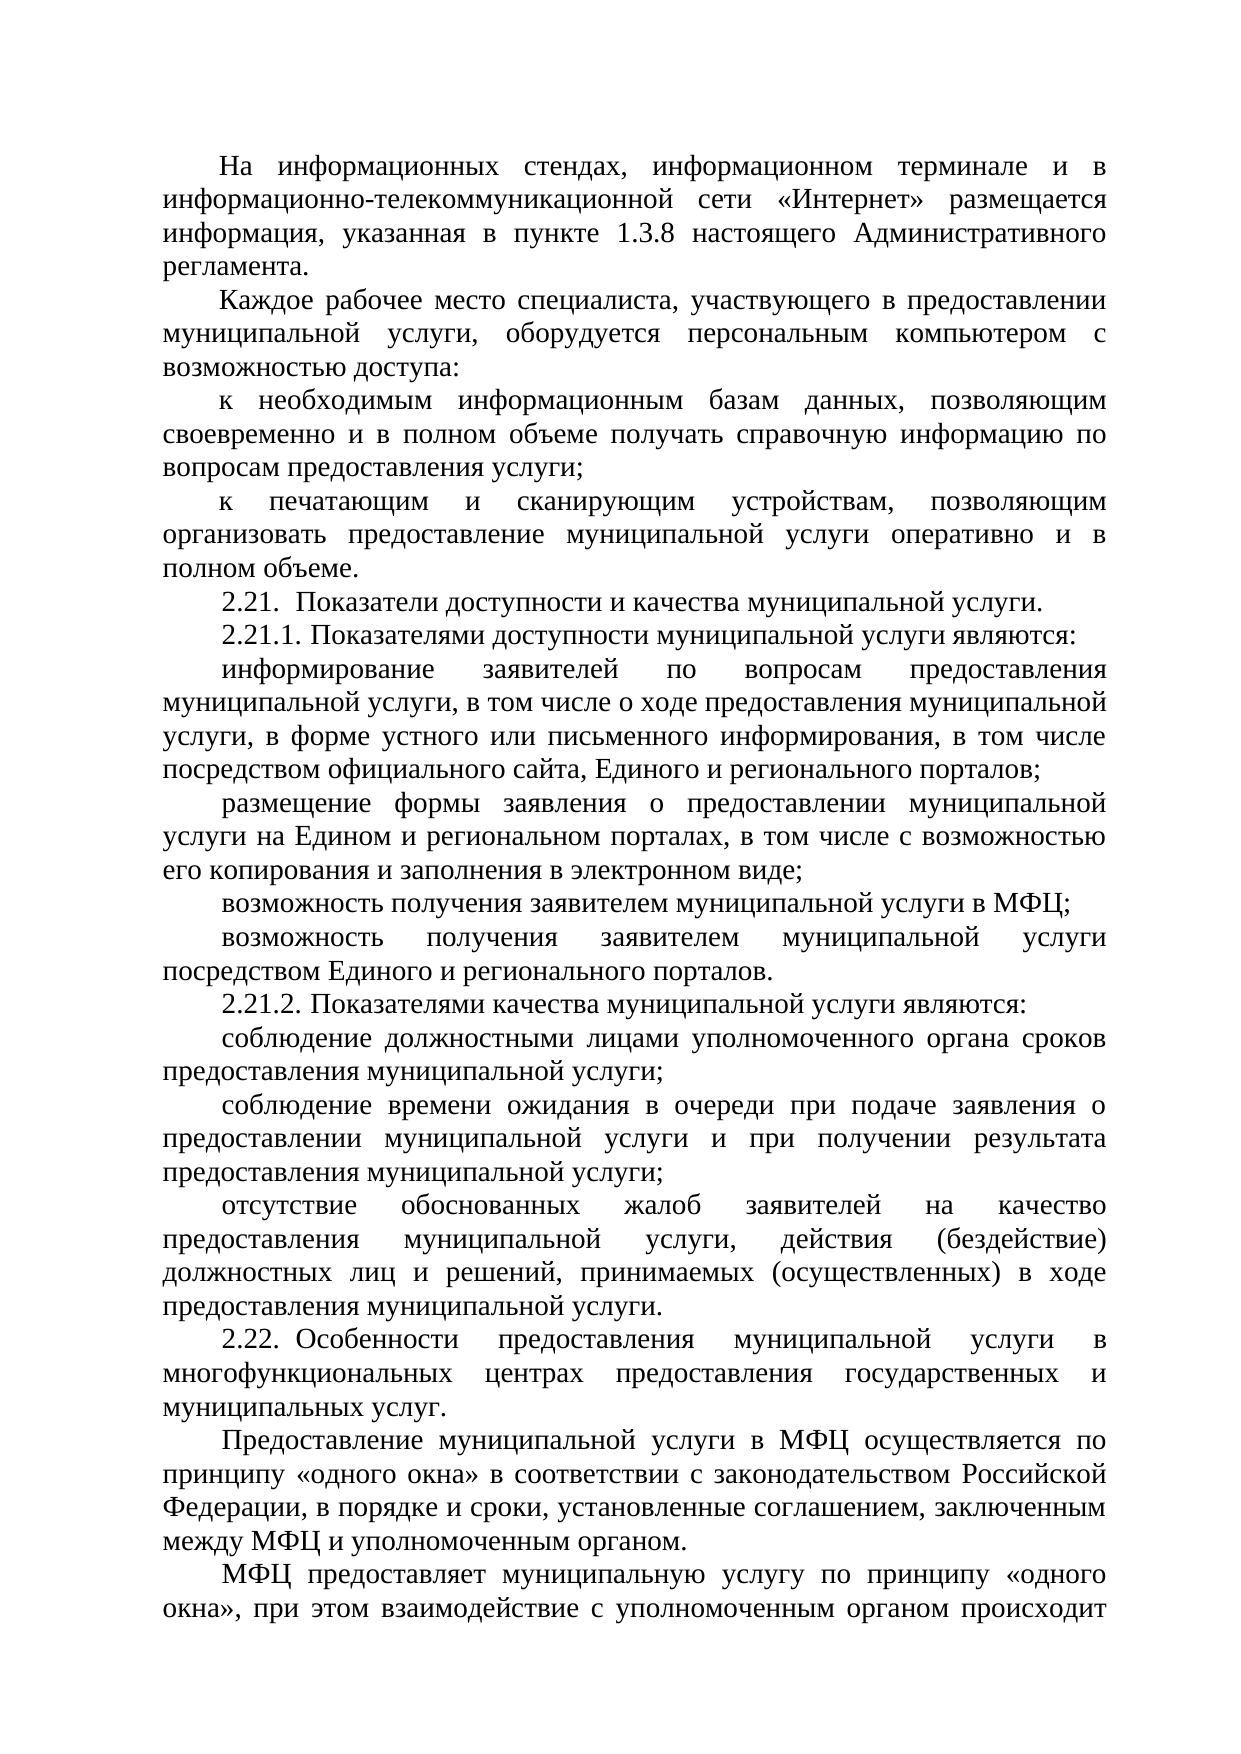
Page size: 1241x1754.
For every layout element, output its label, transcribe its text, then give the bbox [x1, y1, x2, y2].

text к необходимым информационным базам данных, позволяющим своевременно и в полном объеме получать справочную информацию по вопросам предоставления услуги; [162, 382, 1107, 483]
text отсутствие обоснованных жалоб заявителей на качество предоставления муниципальной услуги, действия (бездействие) должностных лиц и решений, принимаемых (осуществленных) в ходе предоставления муниципальной услуги. [162, 1187, 1107, 1322]
list Показателями качества муниципальной услуги являются: [162, 986, 1107, 1020]
text Каждое рабочее место специалиста, участвующего в предоставлении муниципальной услуги, оборудуется персональным компьютером с возможностью доступа: [162, 282, 1107, 382]
text размещение формы заявления о предоставлении муниципальной услуги на Едином и региональном порталах, в том числе с возможностью его копирования и заполнения в электронном виде; [162, 785, 1107, 886]
text Предоставление муниципальной услуги в МФЦ осуществляется по принципу «одного окна» в соответствии с законодательством Российской Федерации, в порядке и сроки, установленные соглашением, заключенным между МФЦ и уполномоченным органом. [162, 1422, 1107, 1556]
text возможность получения заявителем муниципальной услуги в МФЦ; [162, 886, 1107, 919]
list Особенности предоставления муниципальной услуги в многофункциональных центрах предоставления государственных и муниципальных услуг. [162, 1322, 1107, 1422]
text к печатающим и сканирующим устройствам, позволяющим организовать предоставление муниципальной услуги оперативно и в полном объеме. [162, 483, 1107, 584]
text информирование заявителей по вопросам предоставления муниципальной услуги, в том числе о ходе предоставления муниципальной услуги, в форме устного или письменного информирования, в том числе посредством официального сайта, Единого и регионального порталов; [162, 651, 1107, 785]
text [162, 1556, 1107, 1623]
text На информационных стендах, информационном терминале и в информационно-телекоммуникационной сети «Интернет» размещается информация, указанная в пункте 1.3.8 настоящего Административного регламента. [162, 148, 1107, 282]
list Показатели доступности и качества муниципальной услуги. [162, 584, 1107, 617]
text соблюдение времени ожидания в очереди при подаче заявления о предоставлении муниципальной услуги и при получении результата предоставления муниципальной услуги; [162, 1087, 1107, 1187]
text возможность получения заявителем муниципальной услуги посредством Единого и регионального порталов. [162, 919, 1107, 986]
list Показателями доступности муниципальной услуги являются: [162, 617, 1107, 651]
text соблюдение должностными лицами уполномоченного органа сроков предоставления муниципальной услуги; [162, 1020, 1107, 1087]
